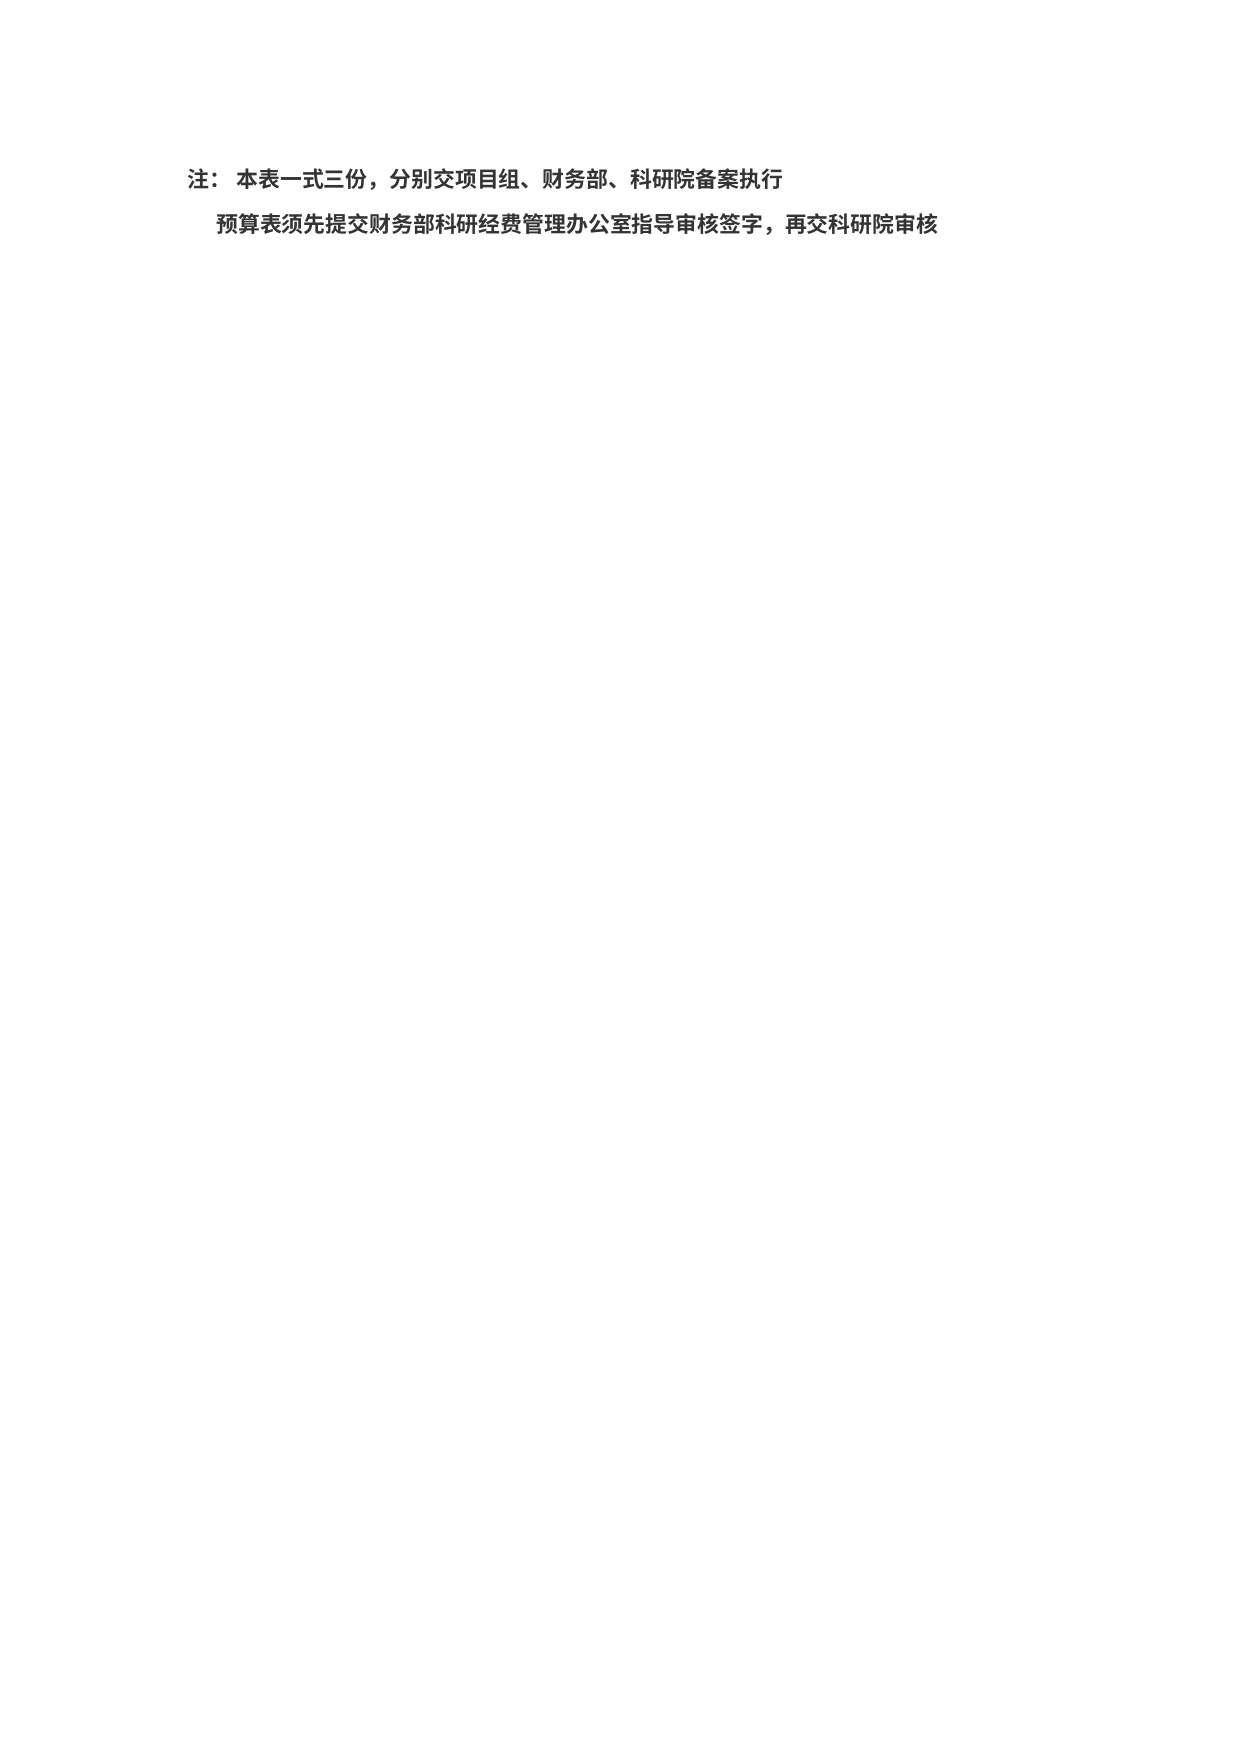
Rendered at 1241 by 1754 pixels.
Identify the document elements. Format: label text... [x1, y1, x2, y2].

text 预算表须先提交财务部科研经费管理办公室指导审核签字，再交科研院审核 [187, 207, 1053, 239]
text 注： 本表一式三份，分别交项目组、财务部、科研院备案执行 [187, 162, 1053, 194]
